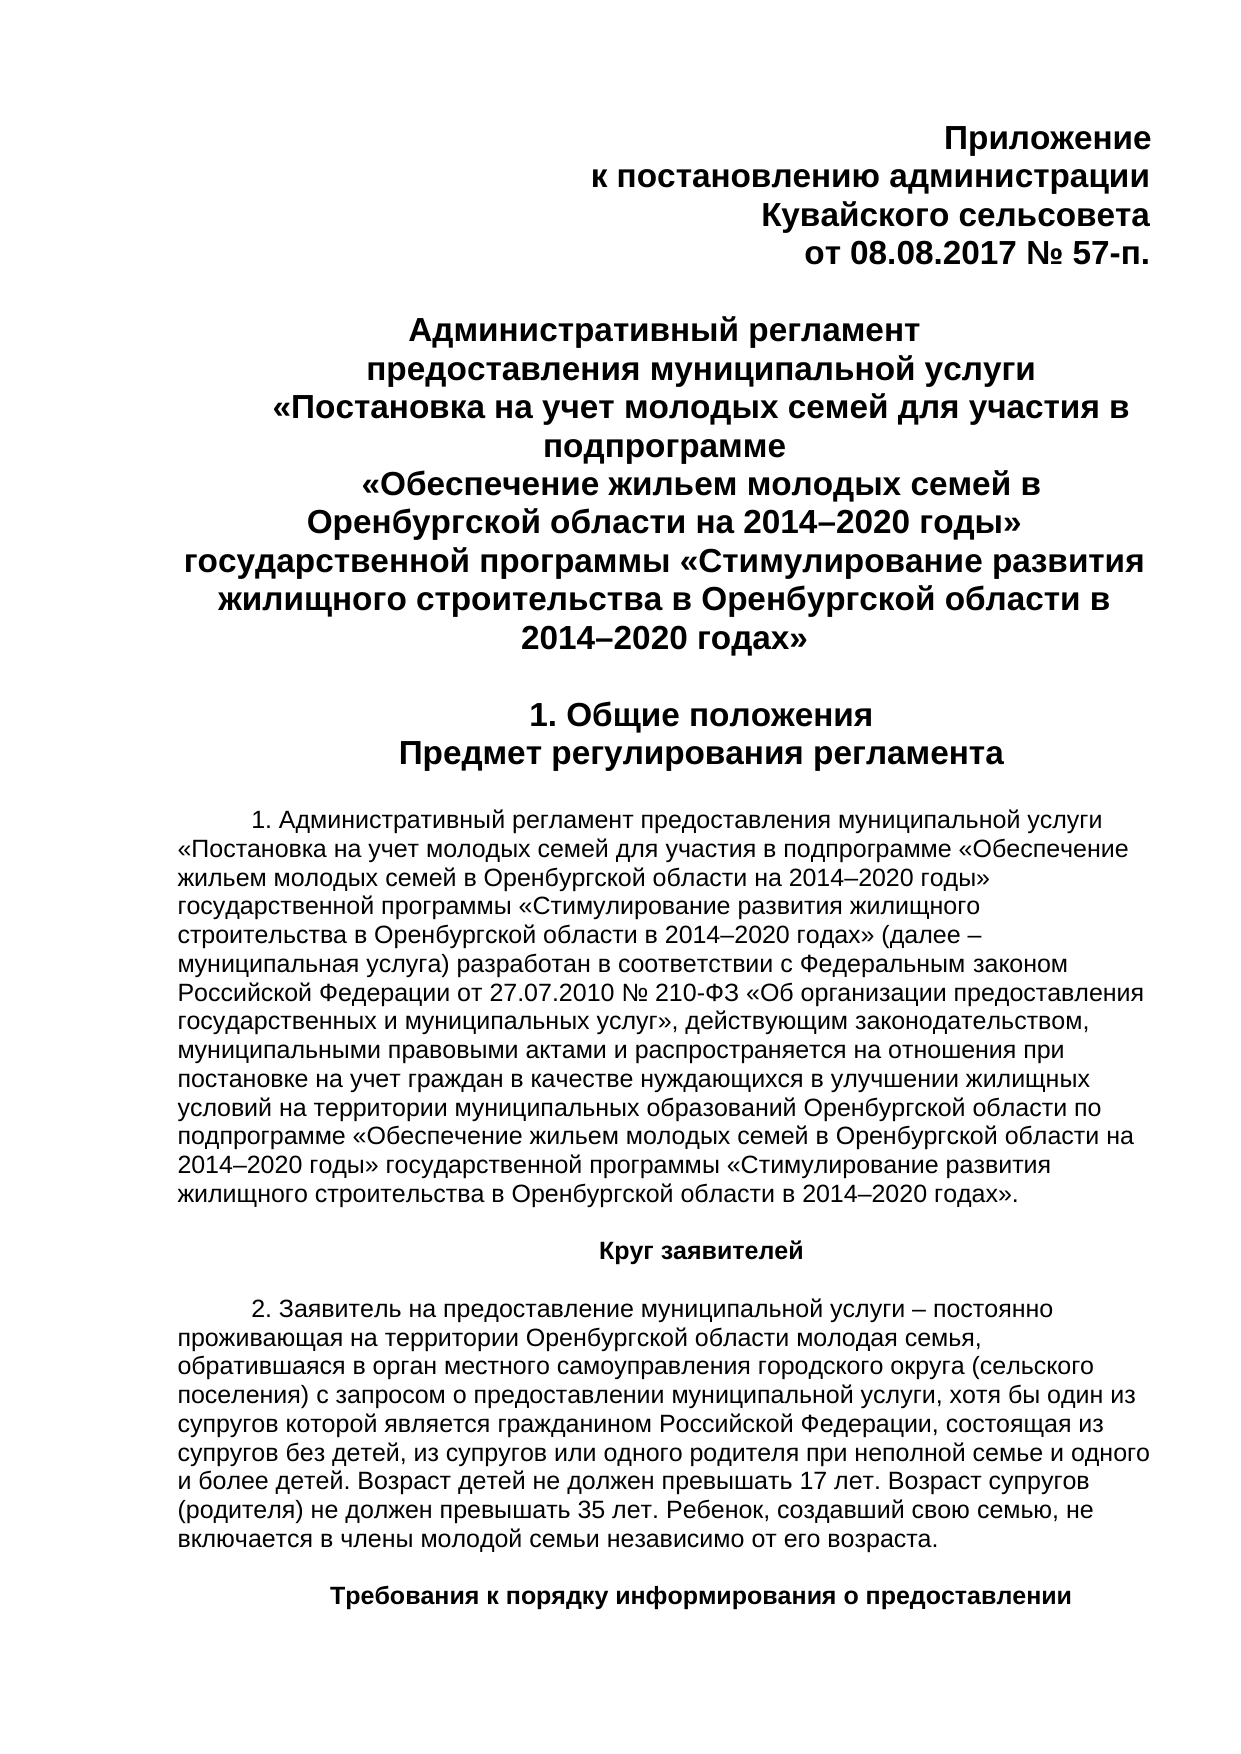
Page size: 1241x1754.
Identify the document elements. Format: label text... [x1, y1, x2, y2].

text 1. Административный регламент предоставления муниципальной услуги «Постановка на учет молодых семей для участия в подпрограмме «Обеспечение жильем молодых семей в Оренбургской области на 2014–2020 годы» государственной программы «Стимулирование развития жилищного строительства в Оренбургской области в 2014–2020 годах» (далее – муниципальная услуга) разработан в соответствии с Федеральным законом Российской Федерации от 27.07.2010 № 210-ФЗ «Об организации предоставления государственных и муниципальных услуг», действующим законодательством, муниципальными правовыми актами и распространяется на отношения при постановке на учет граждан в качестве нуждающихся в улучшении жилищных условий на территории муниципальных образований Оренбургской области по подпрограмме «Обеспечение жильем молодых семей в Оренбургской области на 2014–2020 годы» государственной программы «Стимулирование развития жилищного строительства в Оренбургской области в 2014–2020 годах». [177, 805, 1152, 1208]
text Административный регламент [177, 310, 1152, 349]
text 1. Общие положения [177, 695, 1152, 733]
text «Обеспечение жильем молодых семей в Оренбургской области на 2014–2020 годы» государственной программы «Стимулирование развития жилищного строительства в Оренбургской области в 2014–2020 годах» [177, 464, 1152, 656]
text Кувайского сельсовета [177, 195, 1150, 233]
text от 08.08.2017 № 57-п. [177, 233, 1150, 272]
text Приложение [177, 118, 1152, 157]
text Круг заявителей [177, 1236, 1152, 1265]
text Предмет регулирования регламента [177, 733, 1152, 772]
text предоставления муниципальной услуги [177, 349, 1152, 387]
text 2. Заявитель на предоставление муниципальной услуги – постоянно проживающая на территории Оренбургской области молодая семья, обратившаяся в орган местного самоуправления городского округа (сельского поселения) с запросом о предоставлении муниципальной услуги, хотя бы один из супругов которой является гражданином Российской Федерации, состоящая из супругов без детей, из супругов или одного родителя при неполной семье и одного и более детей. Возраст детей не должен превышать 17 лет. Возраст супругов (родителя) не должен превышать 35 лет. Ребенок, создавший свою семью, не включается в члены молодой семьи независимо от его возраста. [177, 1294, 1152, 1553]
text Требования к порядку информирования о предоставлении [177, 1581, 1152, 1610]
text «Постановка на учет молодых семей для участия в подпрограмме [177, 387, 1152, 464]
text к постановлению администрации [177, 157, 1150, 195]
